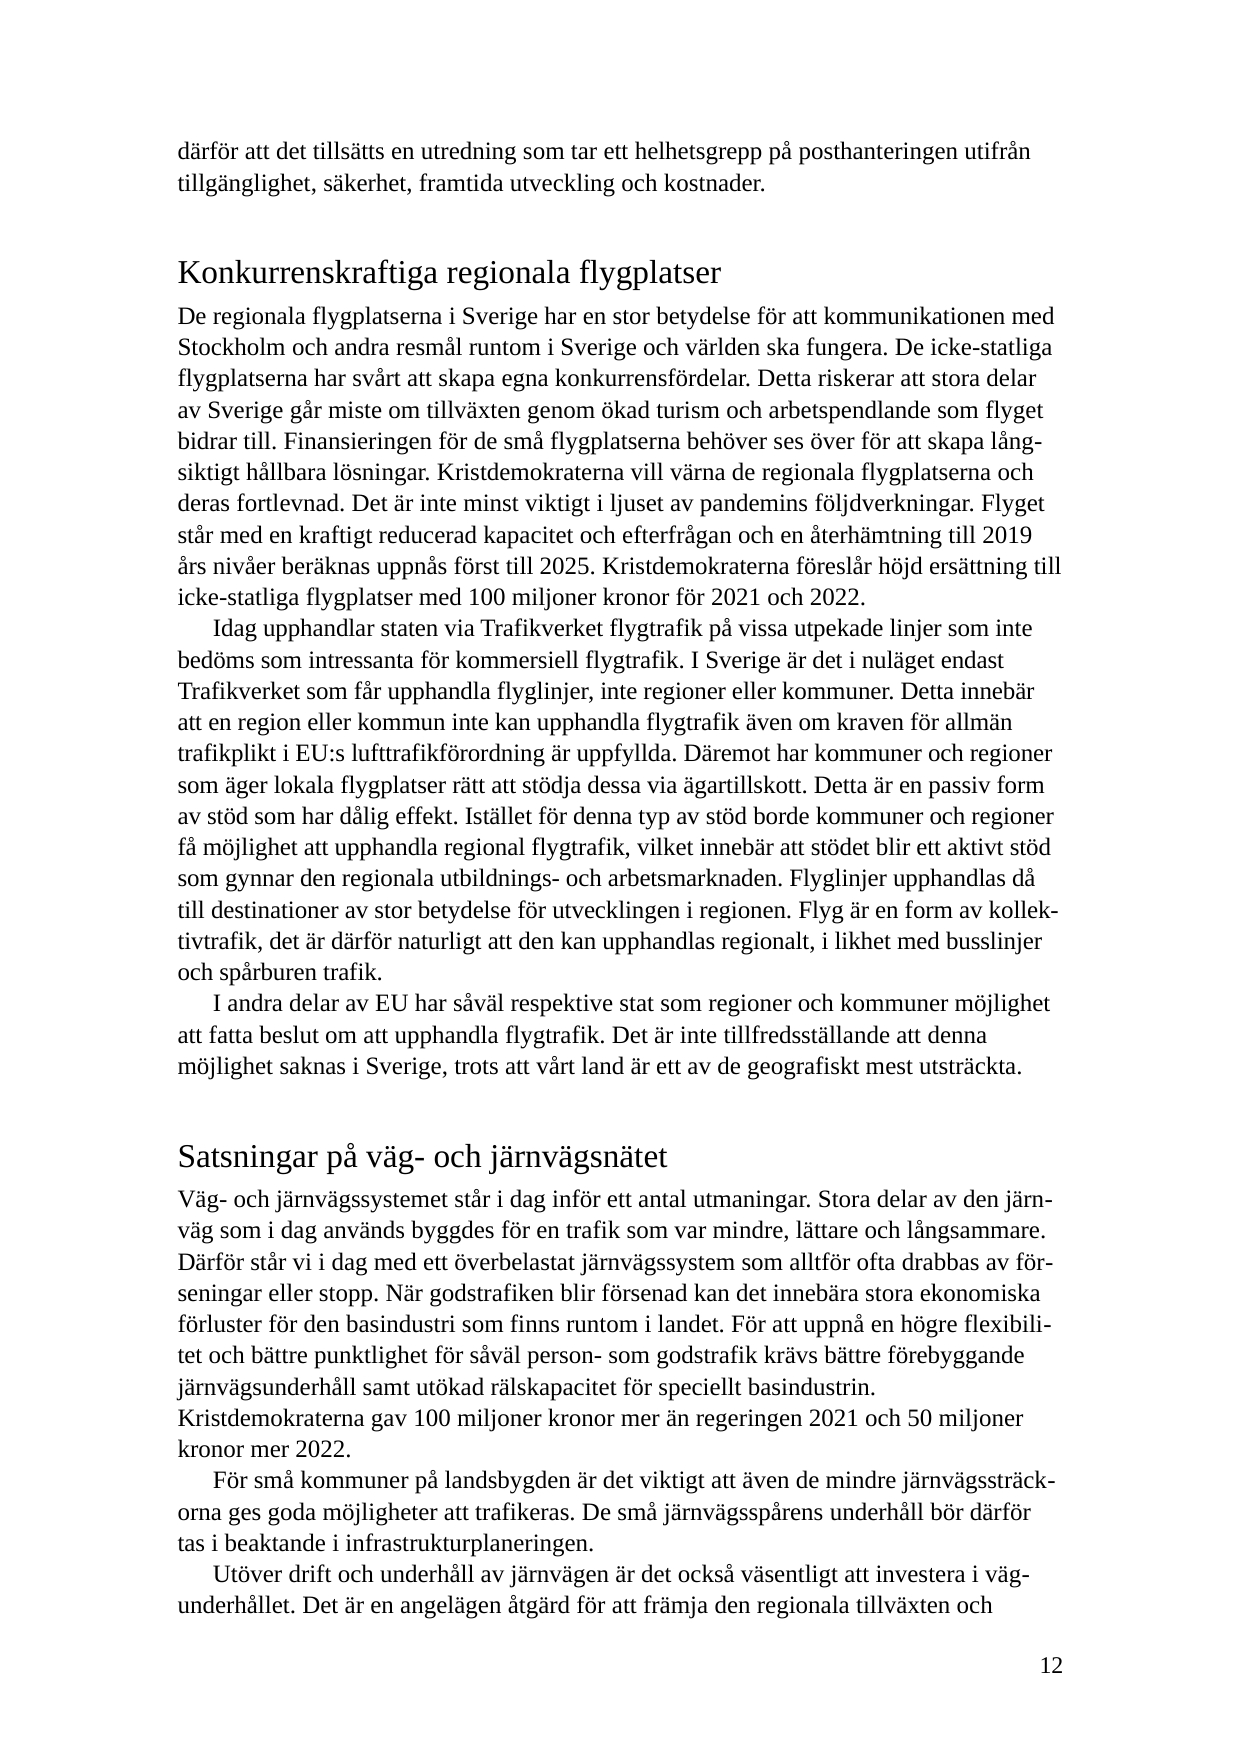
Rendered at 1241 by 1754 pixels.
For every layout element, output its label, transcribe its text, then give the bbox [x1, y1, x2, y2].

text För små kommuner på landsbygden är det viktigt att även de mindre järnvägssträckorna ges goda möjligheter att trafikeras. De små järnvägsspårens underhåll bör därför tas i beaktande i infrastrukturplaneringen. [177, 1463, 1063, 1557]
text Idag upphandlar staten via Trafikverket flygtrafik på vissa utpekade linjer som inte bedöms som intressanta för kommersiell flygtrafik. I Sverige är det i nuläget endast Trafikverket som får upphandla flyglinjer, inte regioner eller kommuner. Detta innebär att en region eller kommun inte kan upphandla flygtrafik även om kraven för allmän trafikplikt i EU:s lufttrafikförordning är uppfyllda. Däremot har kommuner och regioner som äger lokala flygplatser rätt att stödja dessa via ägartillskott. Detta är en passiv form av stöd som har dålig effekt. Istället för denna typ av stöd borde kommuner och regioner få möjlighet att upphandla regional flygtrafik, vilket innebär att stödet blir ett aktivt stöd som gynnar den regionala utbildnings- och arbetsmarknaden. Flyglinjer upphandlas då till destinationer av stor betydelse för utvecklingen i regionen. Flyg är en form av kollektivtrafik, det är därför naturligt att den kan upphandlas regionalt, i likhet med busslinjer och spårburen trafik. [177, 611, 1063, 986]
text Kristdemokraterna gav 100 miljoner kronor mer än regeringen 2021 och 50 miljoner kronor mer 2022. [177, 1401, 1063, 1463]
subtitle Konkurrenskraftiga regionala flygplatser [177, 259, 1063, 290]
text De regionala flygplatserna i Sverige har en stor betydelse för att kommunikationen med Stockholm och andra resmål runtom i Sverige och världen ska fungera. De icke-statliga flygplatserna har svårt att skapa egna konkurrensfördelar. Detta riskerar att stora delar av Sverige går miste om tillväxten genom ökad turism och arbetspendlande som flyget bidrar till. Finansieringen för de små flygplatserna behöver ses över för att skapa långsiktigt hållbara lösningar. Kristdemokraterna vill värna de regionala flygplatserna och deras fortlevnad. Det är inte minst viktigt i ljuset av pandemins följdverkningar. Flyget står med en kraftigt reducerad kapacitet och efterfrågan och en återhämtning till 2019 års nivåer beräknas uppnås först till 2025. Kristdemokraterna föreslår höjd ersättning till icke-statliga flygplatser med 100 miljoner kronor för 2021 och 2022. [177, 298, 1063, 611]
subtitle Satsningar på väg- och järnvägsnätet [177, 1142, 1063, 1173]
text I andra delar av EU har såväl respektive stat som regioner och kommuner möjlighet att fatta beslut om att upphandla flygtrafik. Det är inte tillfredsställande att denna möjlighet saknas i Sverige, trots att vårt land är ett av de geografiskt mest utsträckta. [177, 986, 1063, 1080]
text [177, 1557, 1063, 1619]
text Väg- och järnvägssystemet står i dag inför ett antal utmaningar. Stora delar av den järnväg som i dag används byggdes för en trafik som var mindre, lättare och långsammare. Därför står vi i dag med ett överbelastat järnvägssystem som alltför ofta drabbas av förseningar eller stopp. När godstrafiken blir försenad kan det innebära stora ekonomiska förluster för den basindustri som finns runtom i landet. För att uppnå en högre flexibilitet och bättre punktlighet för såväl person- som godstrafik krävs bättre förebyggande järnvägsunderhåll samt utökad rälskapacitet för speciellt basindustrin. [177, 1182, 1063, 1401]
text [177, 134, 1063, 196]
